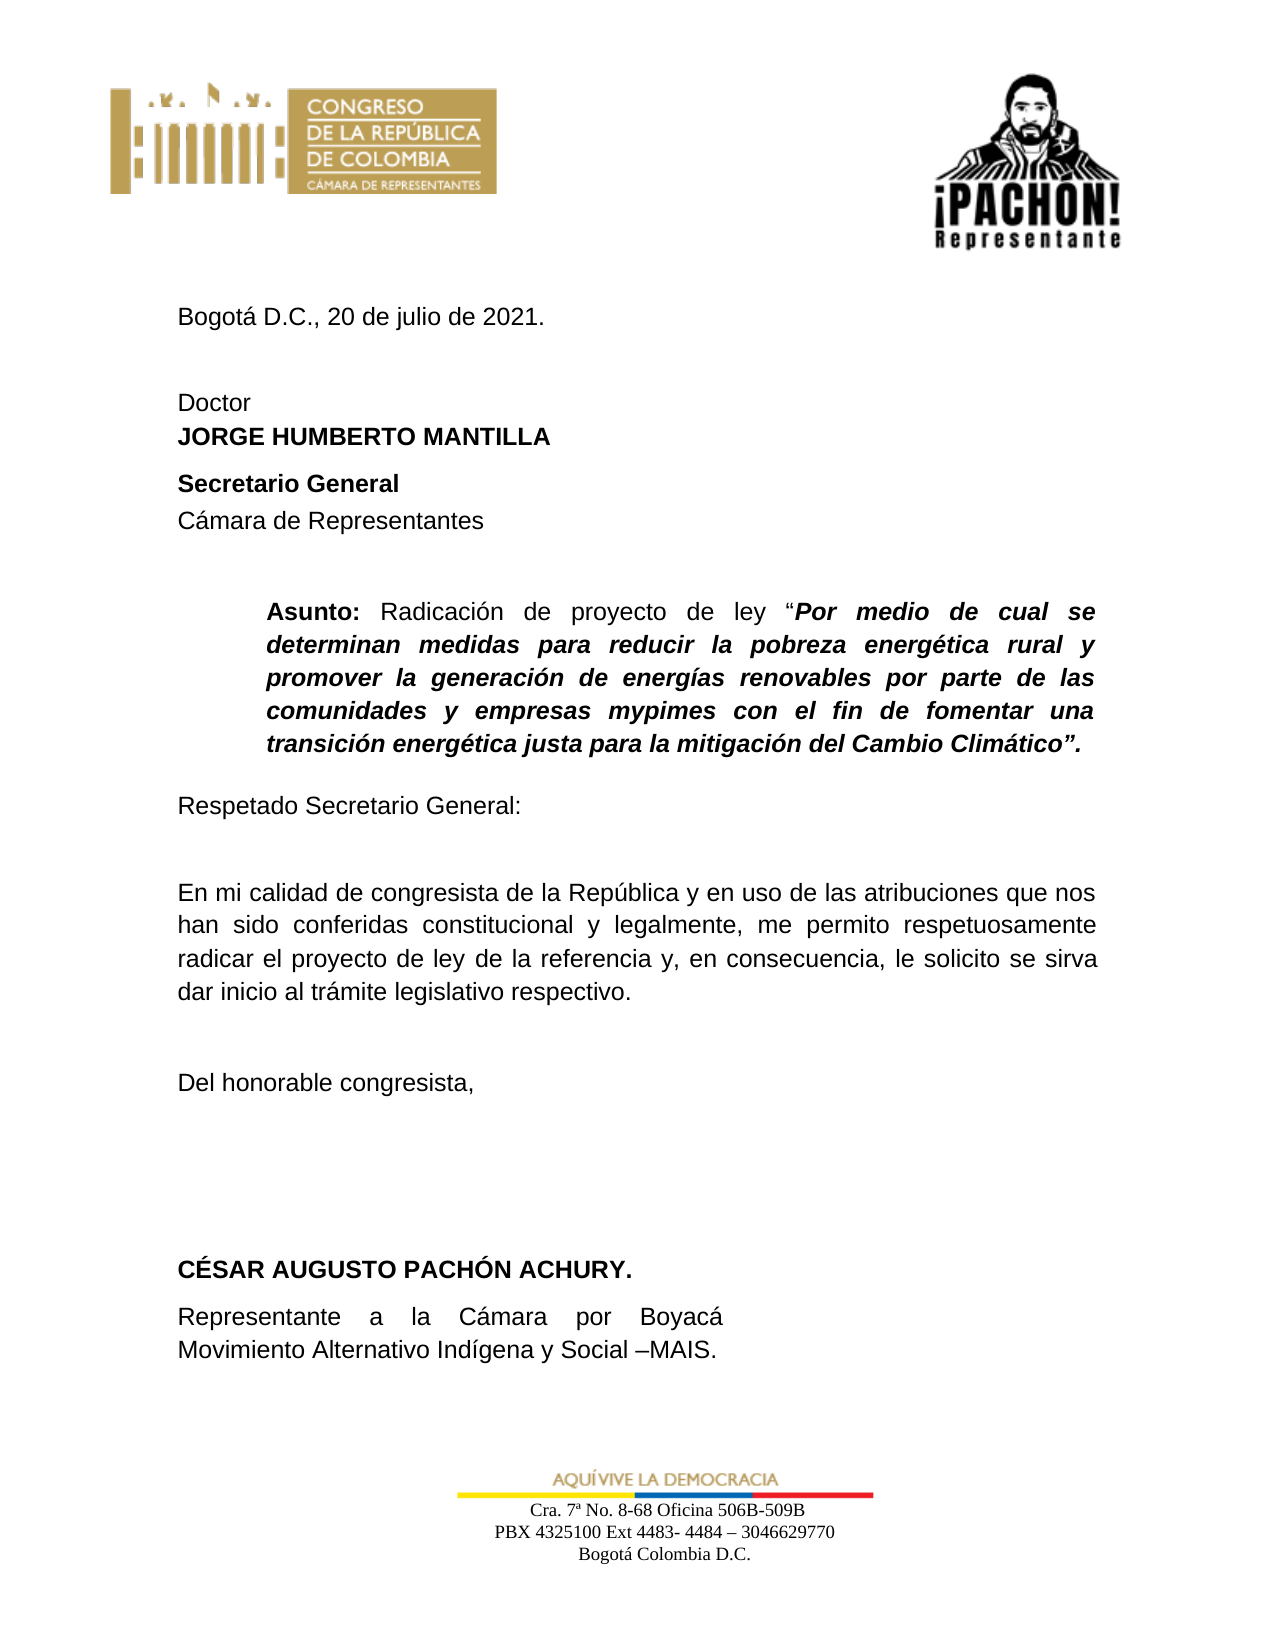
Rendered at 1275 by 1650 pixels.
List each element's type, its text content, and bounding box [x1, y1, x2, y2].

text Bogotá D.C., 20 de julio de 2021. [177, 302, 1167, 330]
text Asunto: Radicación de proyecto de ley “Por medio de cual se determinan medidas para reducir la pobreza energética rural y promover la generación de energías renovables por parte de las comunidades y empresas mypimes con el fin de fomentar una transición energética justa para la mitigación del Cambio Climático”. [266, 597, 1098, 757]
text Representante a la Cámara por Boyacá Movimiento Alternativo Indígena y Social –MAIS. [177, 1302, 724, 1364]
text Doctor [177, 388, 1167, 417]
text En mi calidad de congresista de la República y en uso de las atribuciones que nos han sido conferidas constitucional y legalmente, me permito respetuosamente radicar el proyecto de ley de la referencia y, en consecuencia, le solicito se sirva dar inicio al trámite legislativo respectivo. [177, 877, 1098, 1005]
picture [110, 82, 497, 194]
subtitle JORGE HUMBERTO MANTILLA [177, 422, 1167, 450]
text Del honorable congresista, [177, 1068, 1167, 1096]
picture [919, 61, 1129, 264]
text Cámara de Representantes [177, 506, 517, 534]
subtitle CÉSAR AUGUSTO PACHÓN ACHURY. [177, 1255, 1167, 1284]
text Secretario General [177, 469, 517, 498]
text Respetado Secretario General: [177, 791, 1167, 820]
